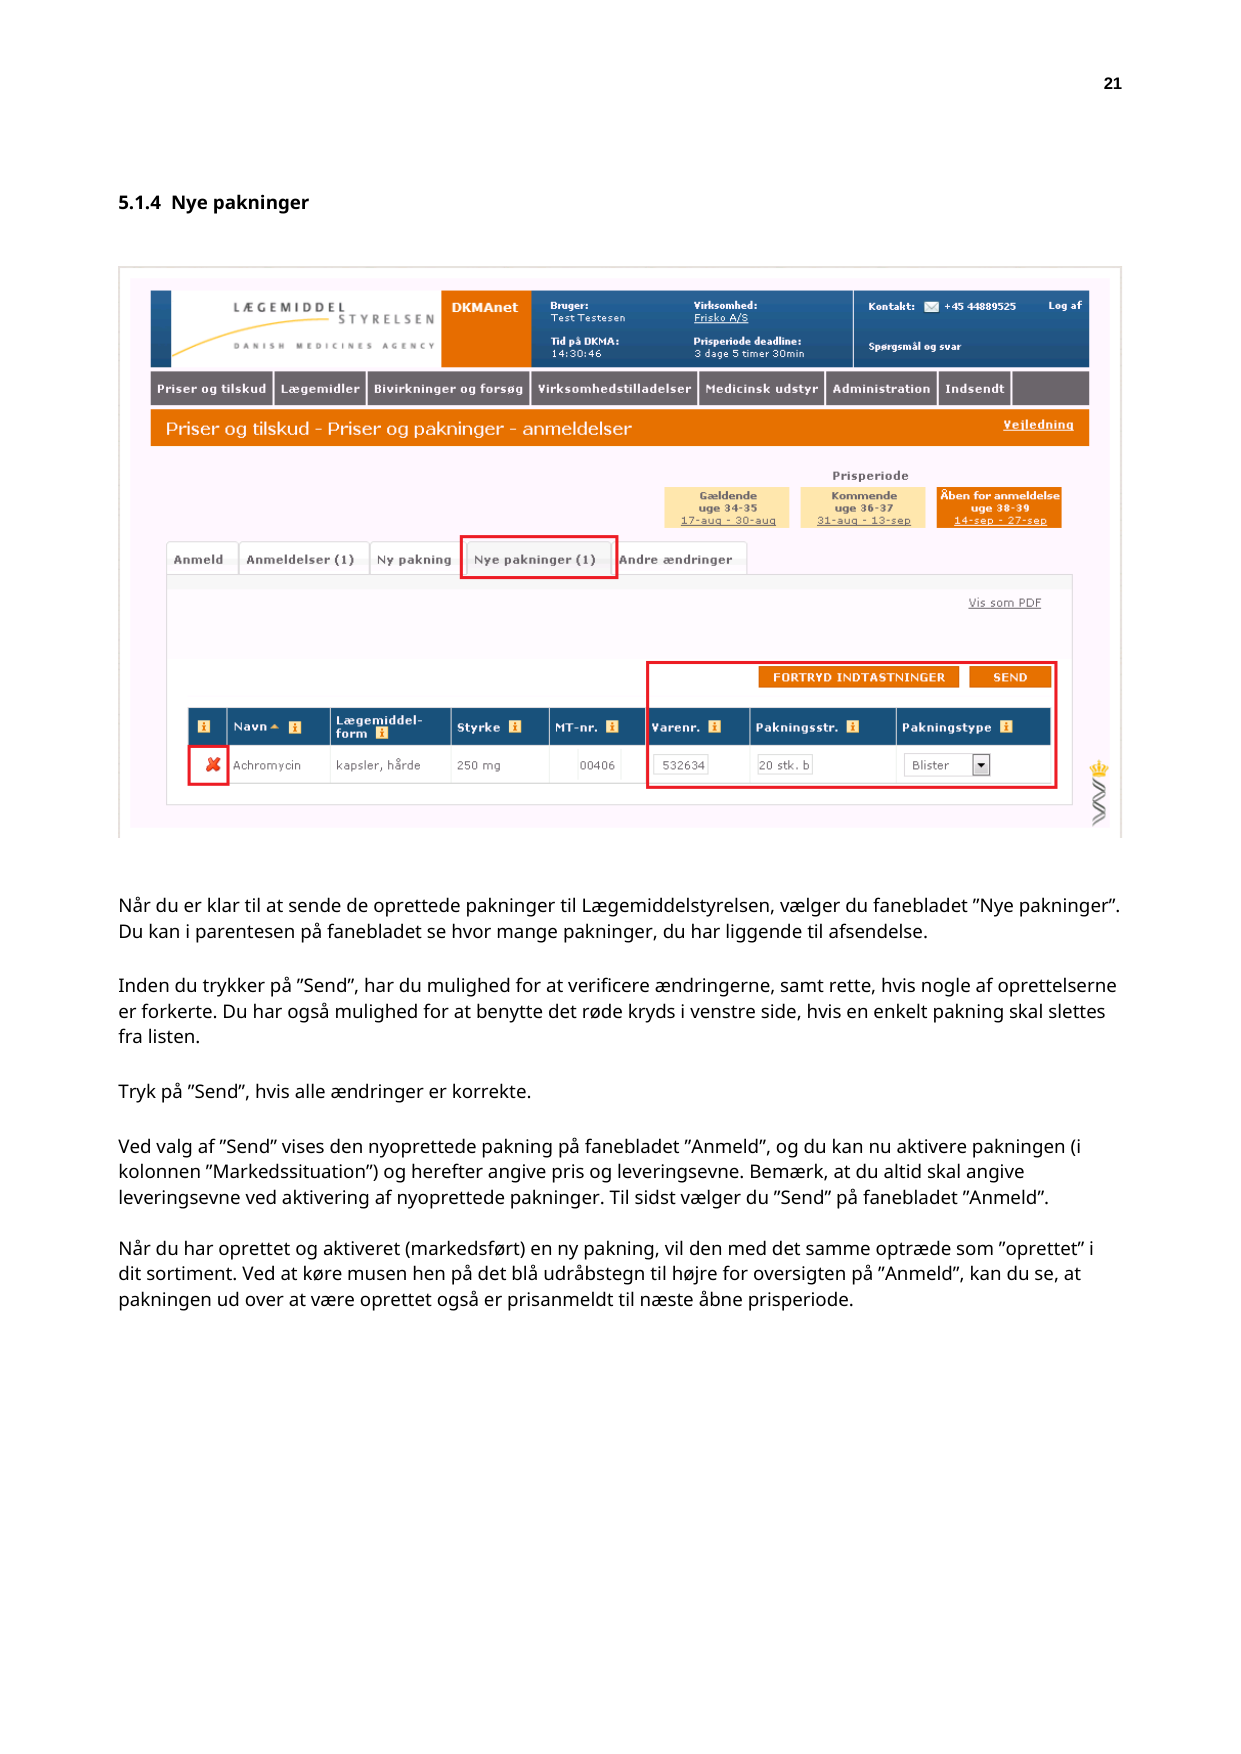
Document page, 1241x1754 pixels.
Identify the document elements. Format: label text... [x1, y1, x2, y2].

text Inden du trykker på ”Send”, har du mulighed for at verificere ændringerne, samt rette, hvis nogle af oprettelserne er forkerte. Du har også mulighed for at benytte det røde kryds i venstre side, hvis en enkelt pakning skal slettes fra listen. [118, 973, 1122, 1049]
text Ved valg af ”Send” vises den nyoprettede pakning på fanebladet ”Anmeld”, og du kan nu aktivere pakningen (i kolonnen ”Markedssituation”) og herefter angive pris og leveringsevne. Bemærk, at du altid skal angive leveringsevne ved aktivering af nyoprettede pakninger. Til sidst vælger du ”Send” på fanebladet ”Anmeld”. [118, 1133, 1122, 1209]
text Når du er klar til at sende de oprettede pakninger til Lægemiddelstyrelsen, vælger du fanebladet ”Nye pakninger”. Du kan i parentesen på fanebladet se hvor mange pakninger, du har liggende til afsendelse. [118, 892, 1122, 943]
text Når du har oprettet og aktiveret (markedsført) en ny pakning, vil den med det samme optræde som ”oprettet” i dit sortiment. Ved at køre musen hen på det blå udråbstegn til højre for oversigten på ”Anmeld”, kan du se, at pakningen ud over at være oprettet også er prisanmeldt til næste åbne prisperiode. [118, 1235, 1122, 1312]
picture [118, 266, 1123, 838]
subtitle Nye pakninger [118, 190, 1122, 215]
text Tryk på ”Send”, hvis alle ændringer er korrekte. [118, 1078, 1122, 1104]
